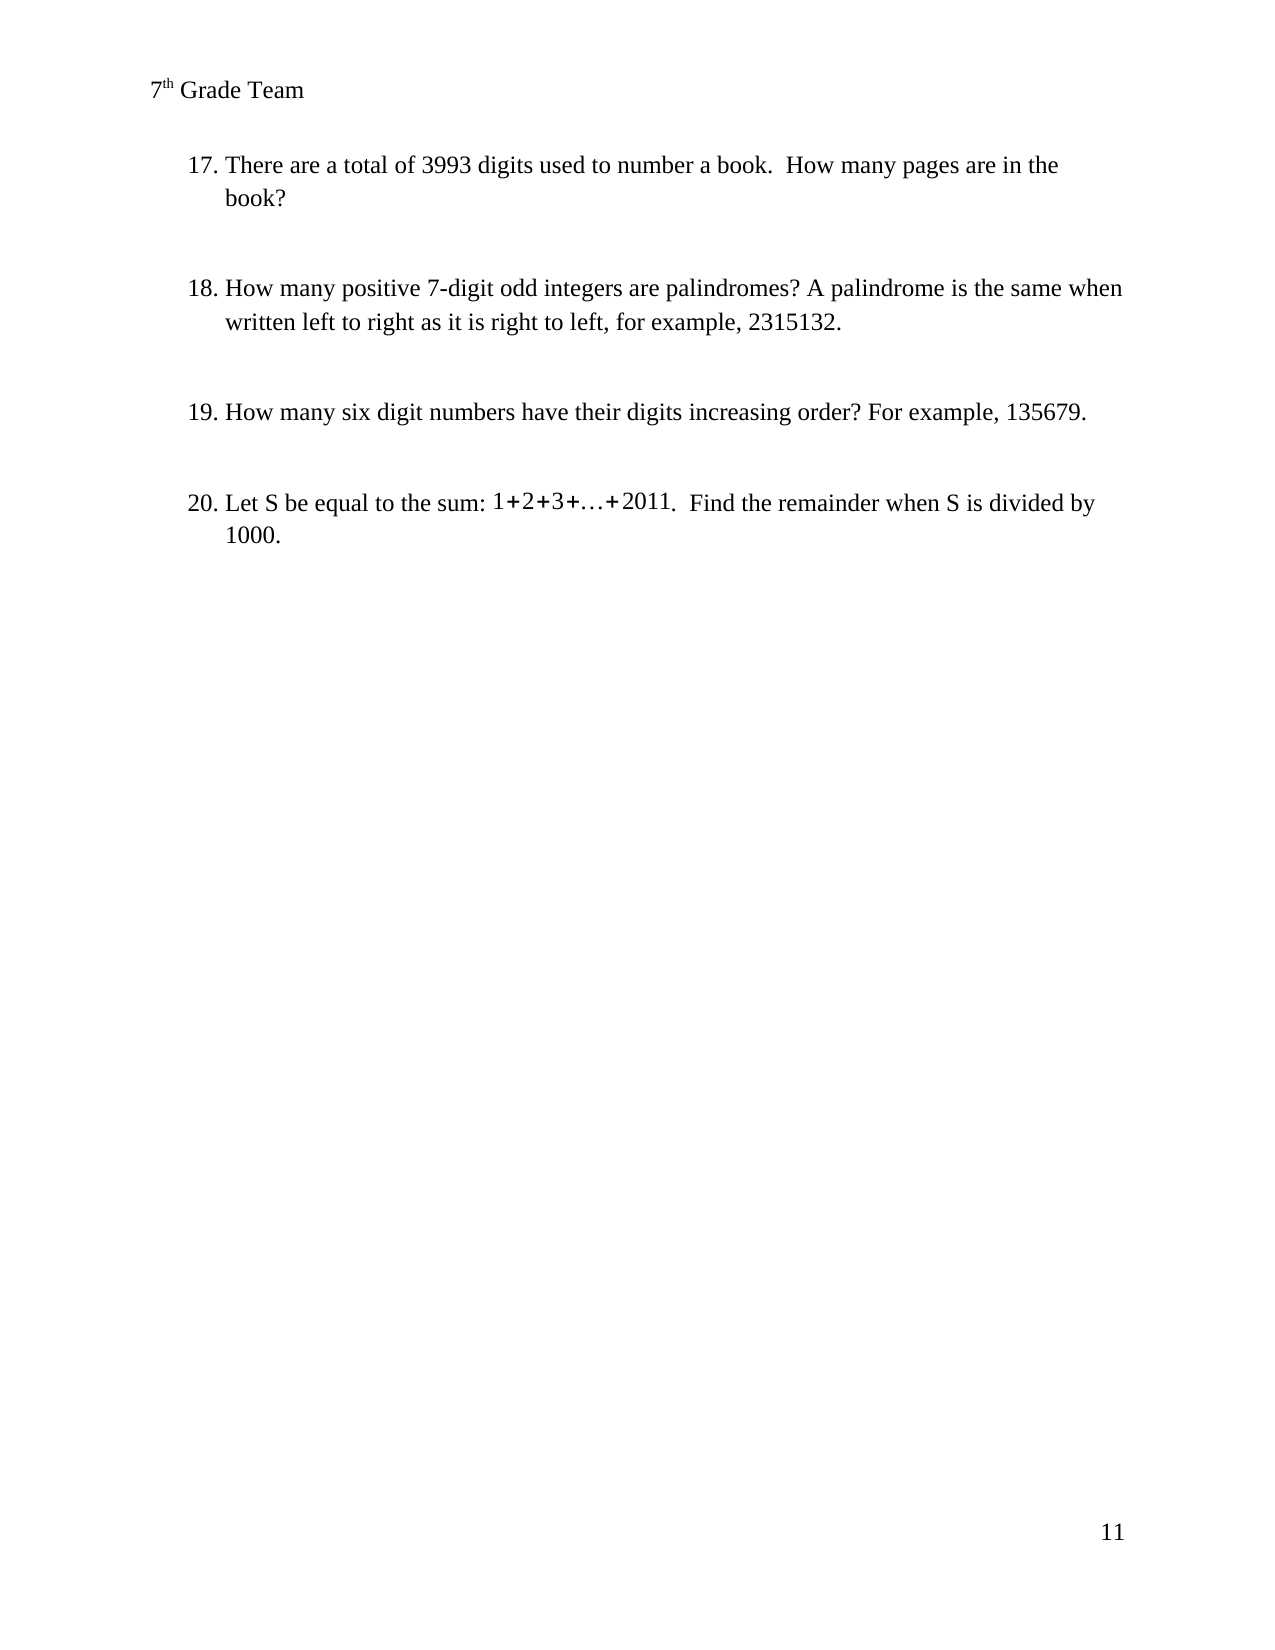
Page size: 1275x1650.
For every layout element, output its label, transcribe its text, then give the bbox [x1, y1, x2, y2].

list How many positive 7-digit odd integers are palindromes? A palindrome is the same when written left to right as it is right to left, for example, 2315132. [187, 273, 1125, 335]
list There are a total of 3993 digits used to number a book. How many pages are in the book? [187, 150, 1125, 212]
list Let S be equal to the sum: . Find the remainder when S is divided by 1000. [187, 488, 1125, 549]
list How many six digit numbers have their digits increasing order? For example, 135679. [187, 397, 1125, 426]
